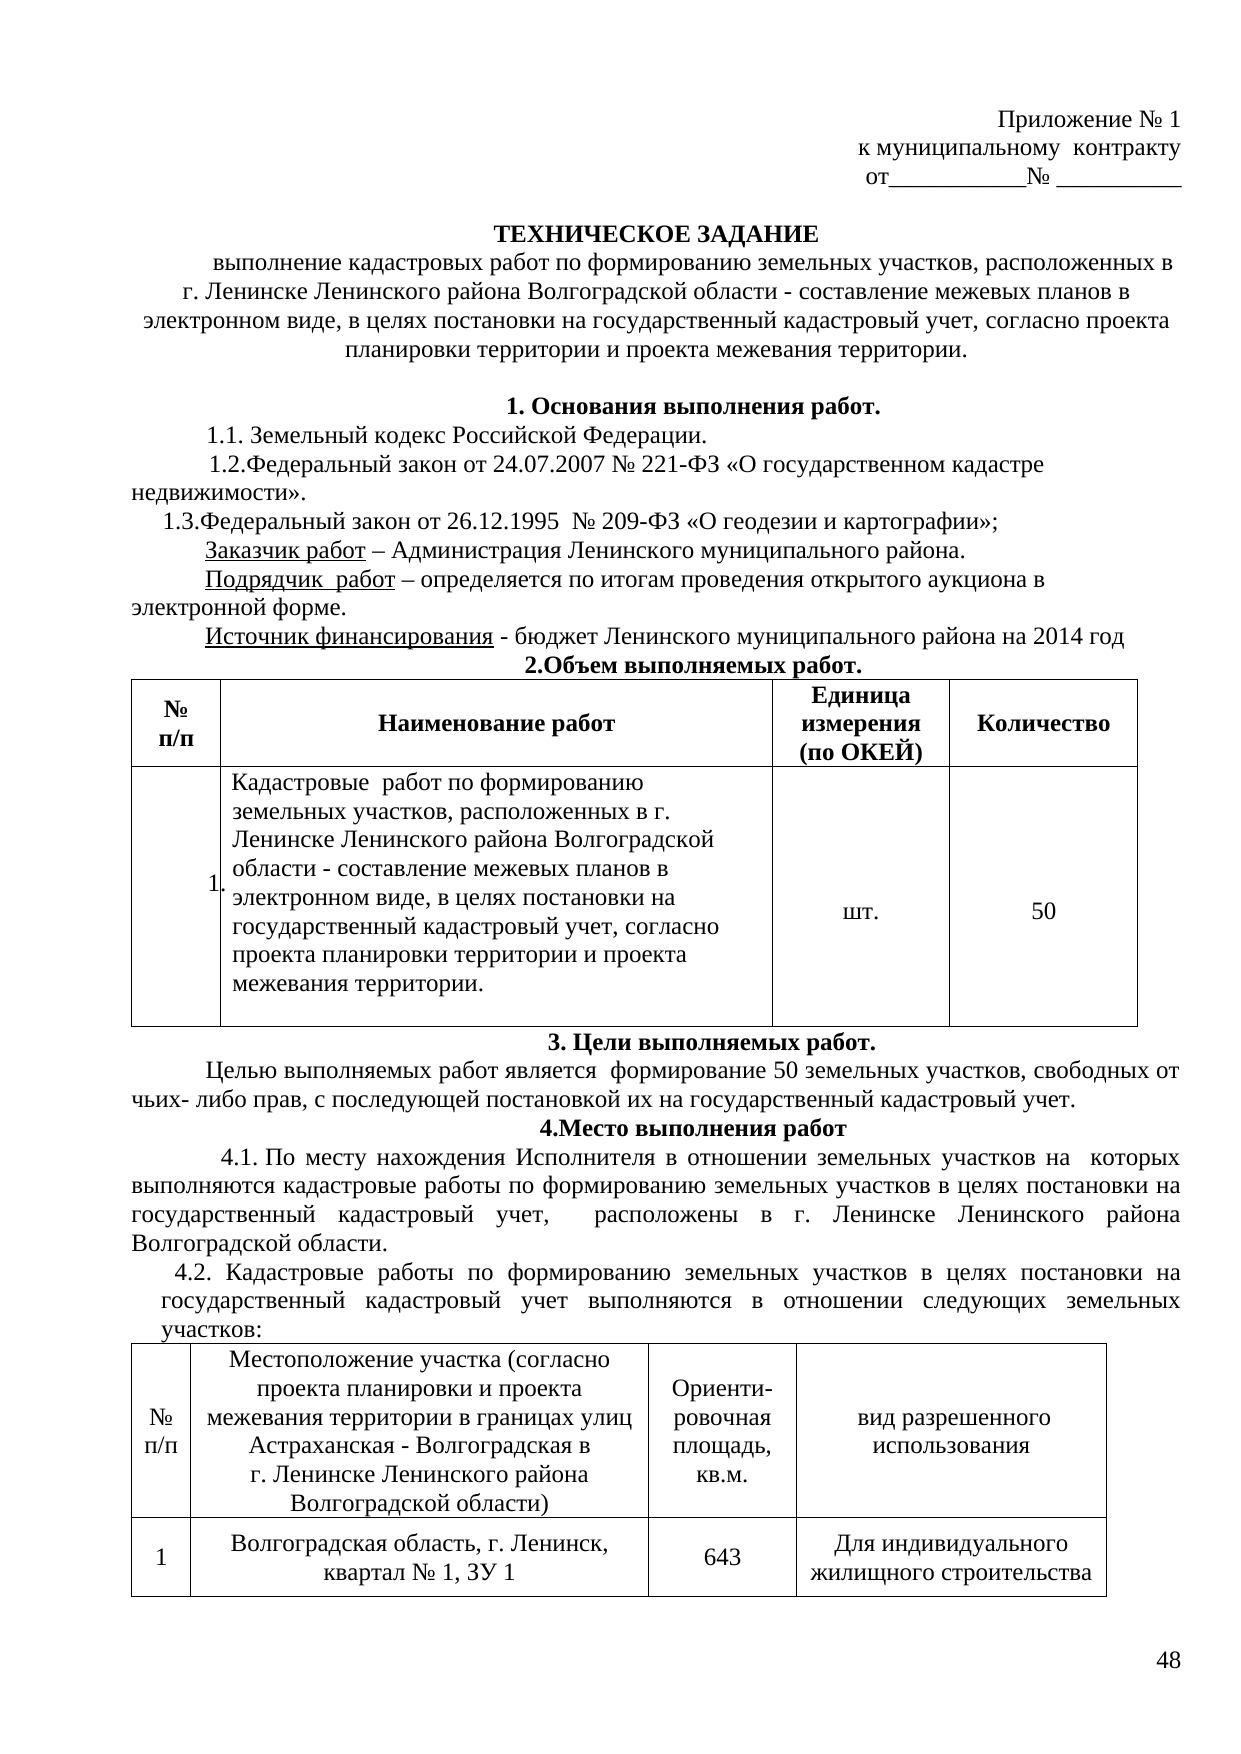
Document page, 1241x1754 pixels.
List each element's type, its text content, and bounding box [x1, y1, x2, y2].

table_header вид разрешенного использования [797, 1344, 1106, 1517]
table_cell 50 [950, 767, 1137, 1026]
text 1.3.Федеральный закон от 26.12.1995 № 209-ФЗ «О геодезии и картографии»; [131, 506, 1181, 535]
text к муниципальному контракту [131, 132, 1181, 161]
text Подрядчик работ – определяется по итогам проведения открытого аукциона в электронной форме. [131, 564, 1181, 621]
table_header Местоположение участка (согласно проекта планировки и проекта межевания территории в границах улиц Астраханская - Волгоградская в г. Ленинске Ленинского района Волгоградской области) [191, 1344, 648, 1517]
table_header Ориенти- ровочная площадь, кв.м. [649, 1344, 796, 1517]
table_cell 1 [132, 1518, 190, 1596]
text от___________№ __________ [131, 161, 1181, 190]
text 4.2. Кадастровые работы по формированию земельных участков в целях постановки на государственный кадастровый учет выполняются в отношении следующих земельных участков: [161, 1257, 1181, 1343]
text 1.2.Федеральный закон от 24.07.2007 № 221-ФЗ «О государственном кадастре недвижимости». [131, 449, 1181, 506]
table_cell Кадастровые работ по формированию земельных участков, расположенных в г. Ленинске Ленинского района Волгоградской области - составление межевых планов в электронном виде, в целях постановки на государственный кадастровый учет, согласно проекта планировки территории и проекта межевания территории. [221, 767, 772, 1026]
text 3. Цели выполняемых работ. [243, 1027, 1181, 1056]
table_header Единица измерения (по ОКЕЙ) [773, 680, 949, 766]
table_header Наименование работ [221, 680, 772, 766]
text выполнение кадастровых работ по формированию земельных участков, расположенных в г. Ленинске Ленинского района Волгоградской области - составление межевых планов в электронном виде, в целях постановки на государственный кадастровый учет, согласно проекта планировки территории и проекта межевания территории. [131, 247, 1181, 362]
text ТЕХНИЧЕСКОЕ ЗАДАНИЕ [131, 219, 1181, 247]
table_header № п/п [132, 1344, 190, 1517]
text Заказчик работ – Администрация Ленинского муниципального района. [131, 535, 1181, 564]
text 1. Основания выполнения работ. [131, 391, 1181, 420]
text Целью выполняемых работ является формирование 50 земельных участков, свободных от чьих- либо прав, с последующей постановкой их на государственный кадастровый учет. [131, 1056, 1181, 1113]
text Источник финансирования - бюджет Ленинского муниципального района на 2014 год [131, 621, 1181, 650]
text 2.Объем выполняемых работ. [205, 650, 1181, 679]
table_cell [797, 1518, 1106, 1596]
text 1.1. Земельный кодекс Российской Федерации. [131, 420, 1181, 449]
table_cell 643 [649, 1518, 796, 1596]
table_cell Волгоградская область, г. Ленинск, квартал № 1, ЗУ 1 [191, 1518, 648, 1596]
text Приложение № 1 [131, 104, 1181, 132]
table_header Количество [950, 680, 1137, 766]
text 4.1. По месту нахождения Исполнителя в отношении земельных участков на которых выполняются кадастровые работы по формированию земельных участков в целях постановки на государственный кадастровый учет, расположены в г. Ленинске Ленинского района Волгоградской области. [131, 1142, 1181, 1257]
table_cell шт. [773, 767, 949, 1026]
table_header № п/п [132, 680, 220, 766]
text 4.Место выполнения работ [169, 1113, 1181, 1142]
table_cell [132, 767, 220, 1026]
